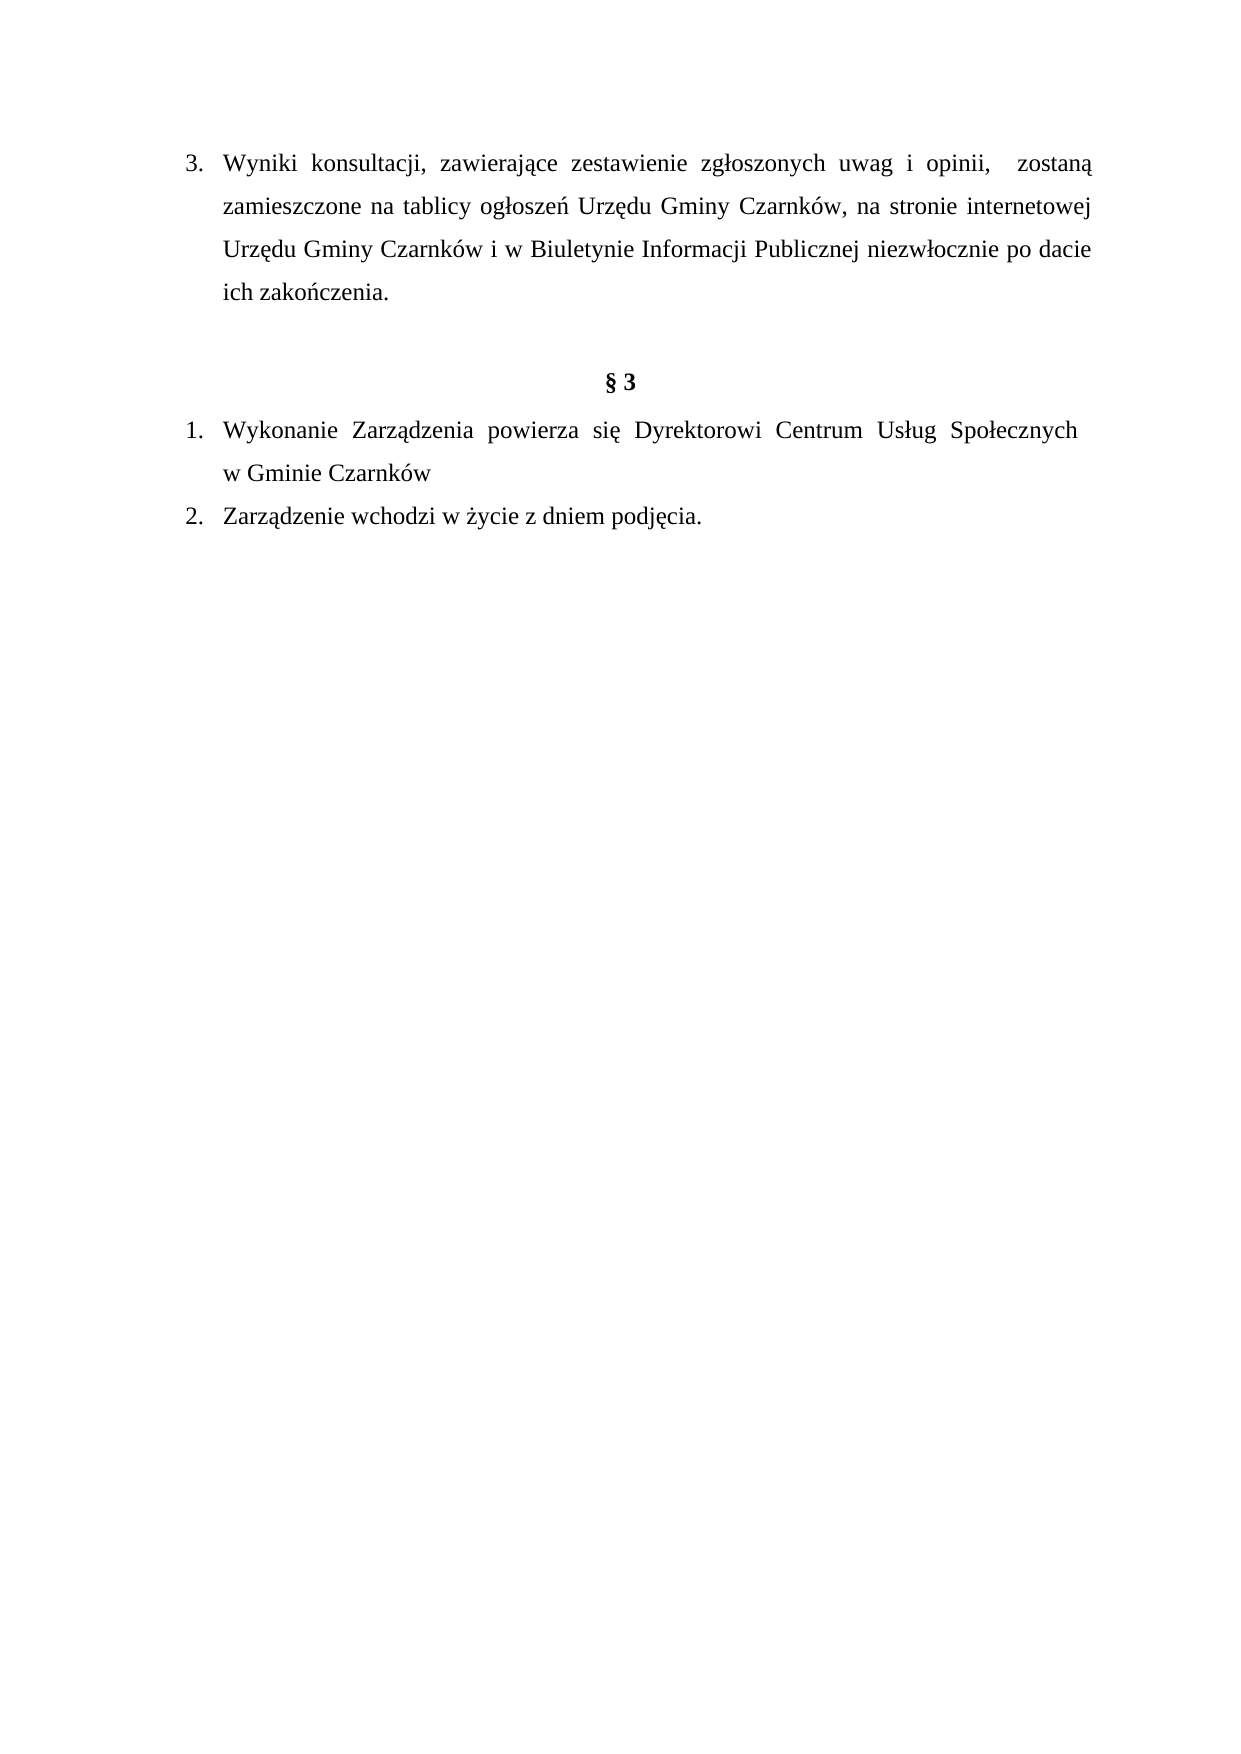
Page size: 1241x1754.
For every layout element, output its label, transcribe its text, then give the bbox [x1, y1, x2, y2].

list Wykonanie Zarządzenia powierza się Dyrektorowi Centrum Usług Społecznych w Gminie Czarnków [185, 415, 1093, 487]
list Wyniki konsultacji, zawierające zestawienie zgłoszonych uwag i opinii, zostaną zamieszczone na tablicy ogłoszeń Urzędu Gminy Czarnków, na stronie internetowej Urzędu Gminy Czarnków i w Biuletynie Informacji Publicznej niezwłocznie po dacie ich zakończenia. [185, 148, 1093, 306]
text § 3 [148, 367, 1093, 396]
list Zarządzenie wchodzi w życie z dniem podjęcia. [185, 501, 1093, 530]
